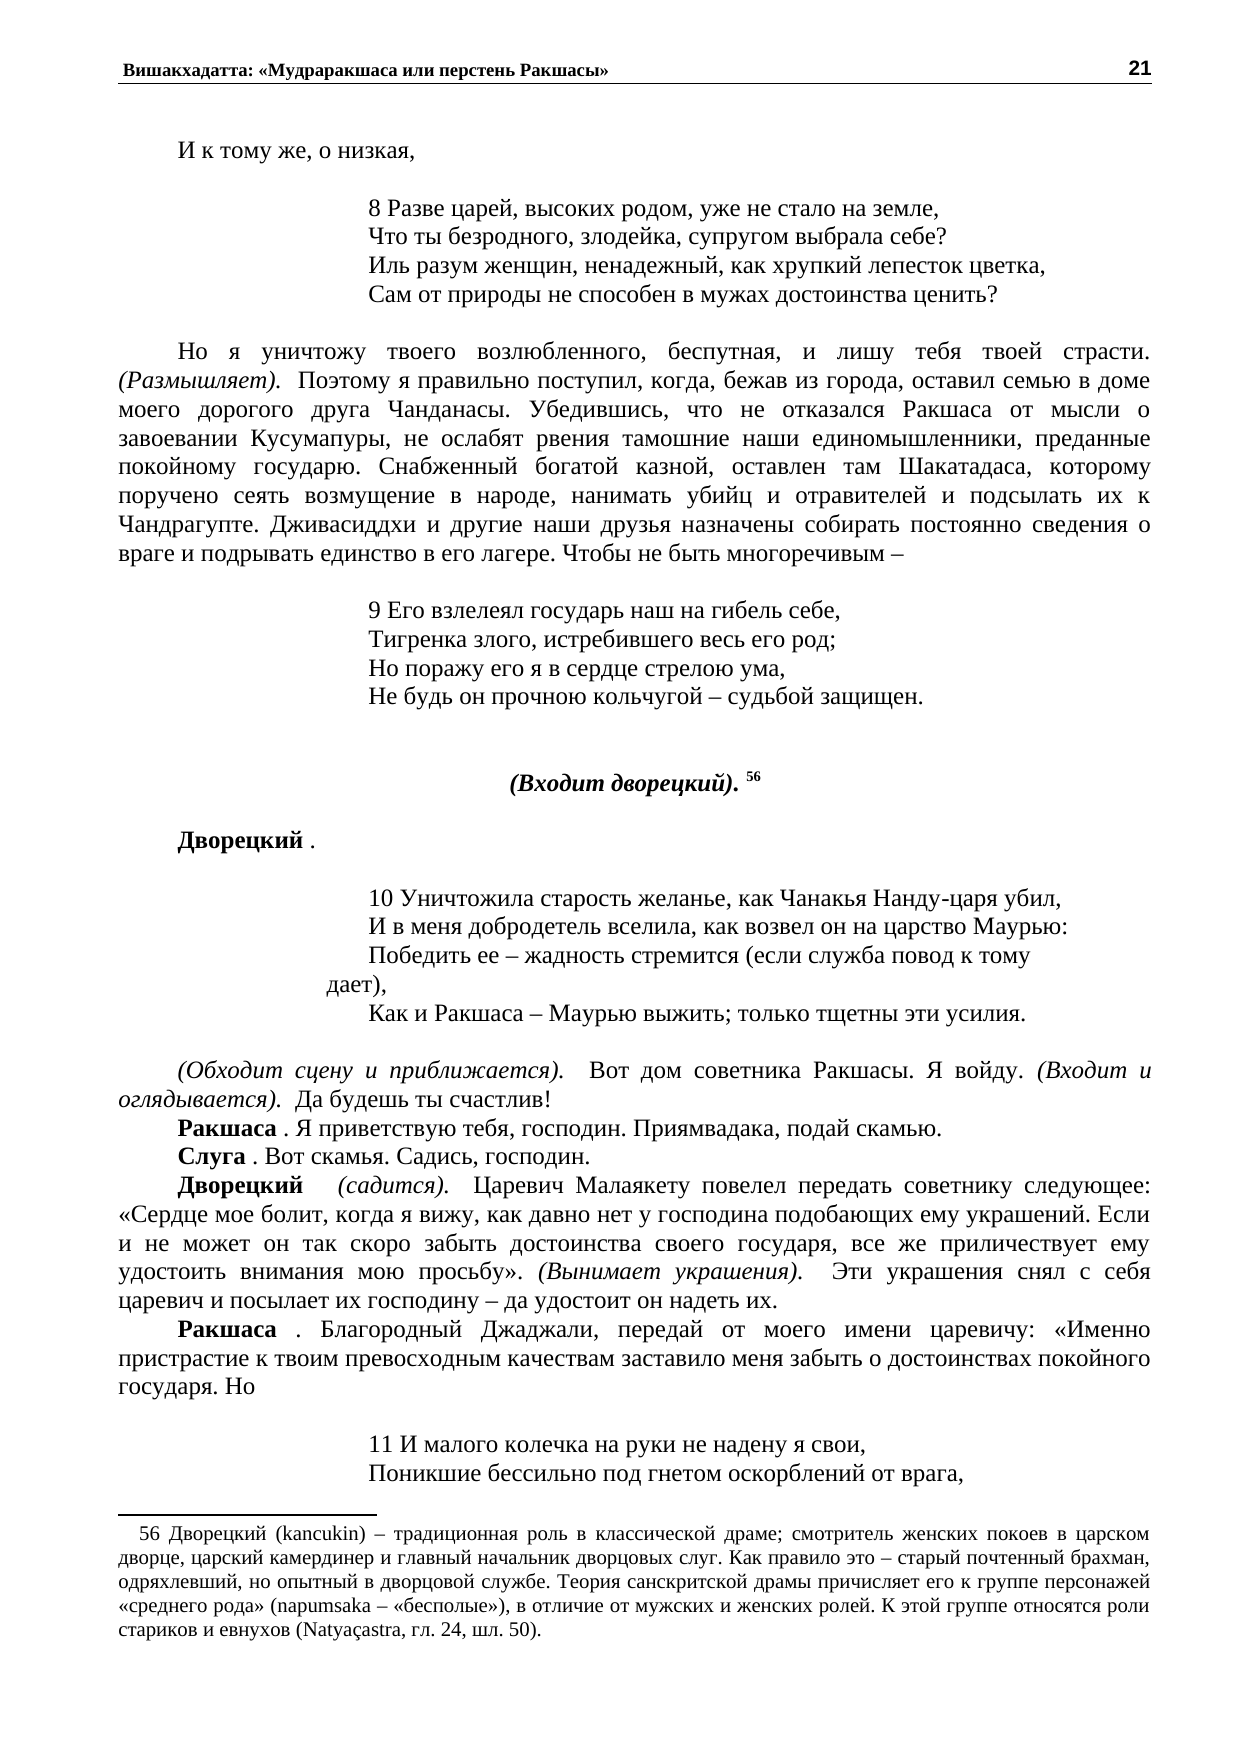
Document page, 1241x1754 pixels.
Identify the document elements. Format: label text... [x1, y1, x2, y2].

text Не будь он прочною кольчугой – судьбой защищен. [326, 681, 1089, 710]
text Дворецкий . [118, 825, 1152, 854]
text 9 Его взлелеял государь наш на гибель себе, [326, 595, 1089, 624]
text Ракшаса . Я приветствую тебя, господин. Приямвадака, подай скамью. [118, 1113, 1152, 1141]
text Что ты безродного, злодейка, супругом выбрала себе? [326, 221, 1089, 250]
text Как и Ракшаса – Маурью выжить; только тщетны эти усилия. [326, 998, 1089, 1026]
text 11 И малого колечка на руки не надену я свои, [326, 1429, 1089, 1458]
text Победить ее – жадность стремится (если служба повод к тому дает), [326, 940, 1089, 998]
text Ракшаса . Благородный Джаджали, передай от моего имени царевичу: «Именно пристрастие к твоим превосходным качествам заставило меня забыть о достоинствах покойного государя. Но [118, 1314, 1152, 1400]
text Иль разум женщин, ненадежный, как хрупкий лепесток цветка, [326, 250, 1089, 279]
text 8 Разве царей, высоких родом, уже не стало на земле, [326, 193, 1089, 221]
text И к тому же, о низкая, [118, 135, 1152, 164]
text (Обходит сцену и приближается). Вот дом советника Ракшасы. Я войду. (Входит и оглядывается). Да будешь ты счастлив! [118, 1055, 1152, 1113]
text Но я уничтожу твоего возлюбленного, беспутная, и лишу тебя твоей страсти. (Размышляет). Поэтому я правильно поступил, когда, бежав из города, оставил семью в доме моего дорогого друга Чанданасы. Убедившись, что не отказался Ракшаса от мысли о завоевании Кусумапуры, не ослабят рвения тамошние наши единомышленники, преданные покойному государю. Снабженный богатой казной, оставлен там Шакатадаса, которому поручено сеять возмущение в народе, нанимать убийц и отравителей и подсылать их к Чандрагупте. Дживасиддхи и другие наши друзья назначены собирать постоянно сведения о враге и подрывать единство в его лагере. Чтобы не быть многоречивым – [118, 336, 1152, 566]
text Слуга . Вот скамья. Садись, господин. [118, 1141, 1152, 1170]
text 10 Уничтожила старость желанье, как Чанакья Нанду-царя убил, [326, 883, 1089, 911]
text Но поражу его я в сердце стрелою ума, [326, 653, 1089, 681]
text И в меня добродетель вселила, как возвел он на царство Маурью: [326, 911, 1089, 940]
subtitle (Входит дворецкий). [118, 768, 1152, 796]
text Дворецкий (садится). Царевич Малаякету повелел передать советнику следующее: «Сердце мое болит, когда я вижу, как давно нет у господина подобающих ему украшений. Если и не может он так скоро забыть достоинства своего государя, все же приличествует ему удостоить внимания мою просьбу». (Вынимает украшения). Эти украшения снял с себя царевич и посылает их господину – да удостоит он надеть их. [118, 1170, 1152, 1314]
text Поникшие бессильно под гнетом оскорблений от врага, [326, 1458, 1089, 1486]
text Тигренка злого, истребившего весь его род; [326, 624, 1089, 653]
text Сам от природы не способен в мужах достоинства ценить? [326, 279, 1089, 308]
